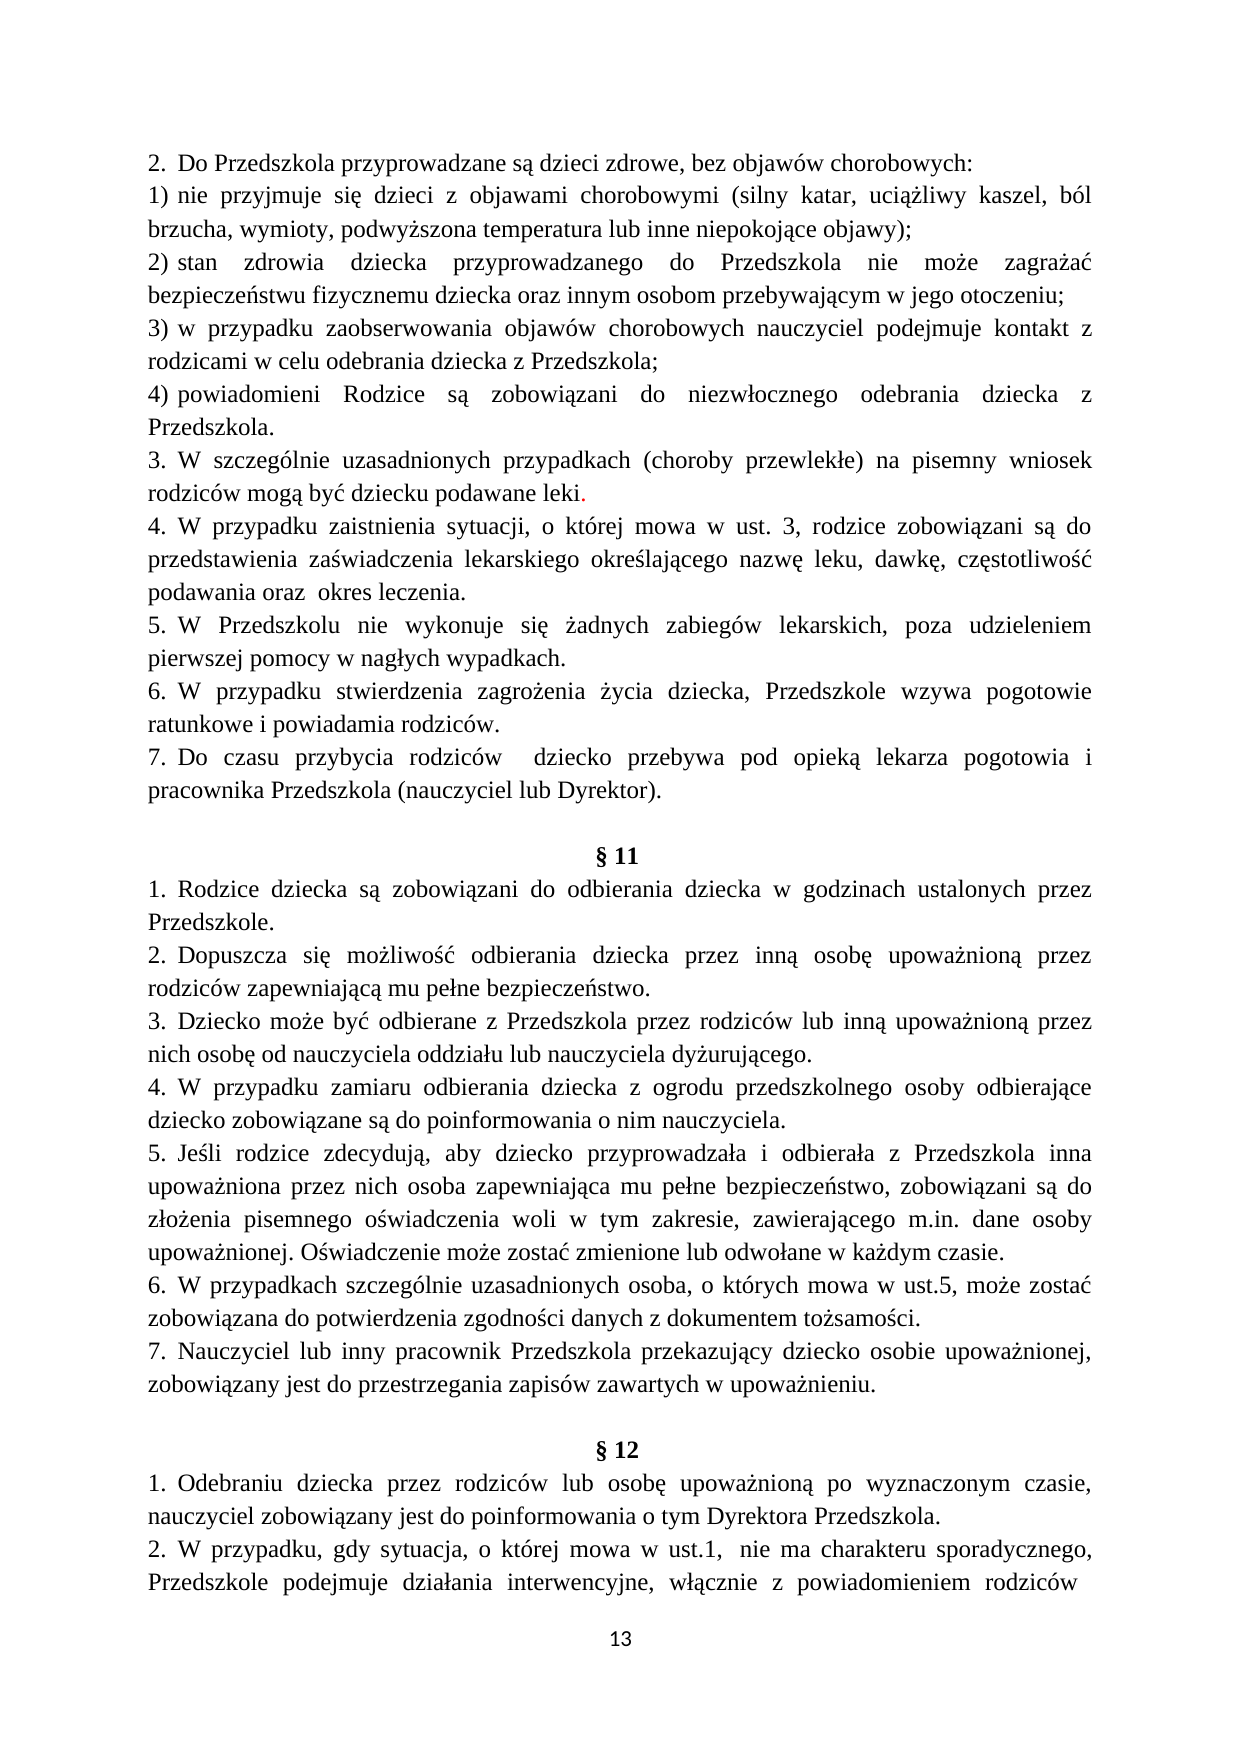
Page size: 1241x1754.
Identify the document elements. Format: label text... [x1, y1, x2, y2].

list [148, 1534, 1093, 1596]
list nie przyjmuje się dzieci z objawami chorobowymi (silny katar, uciążliwy kaszel, ból brzucha, wymioty, podwyższona temperatura lub inne niepokojące objawy); [148, 181, 1093, 242]
list W szczególnie uzasadnionych przypadkach (choroby przewlekłe) na pisemny wniosek rodziców mogą być dziecku podawane leki. [148, 445, 1093, 507]
list Odebraniu dziecka przez rodziców lub osobę upoważnioną po wyznaczonym czasie, nauczyciel zobowiązany jest do poinformowania o tym Dyrektora Przedszkola. [148, 1468, 1093, 1530]
list Rodzice dziecka są zobowiązani do odbierania dziecka w godzinach ustalonych przez Przedszkole. [148, 874, 1093, 936]
list W przypadku zaistnienia sytuacji, o której mowa w ust. 3, rodzice zobowiązani są do przedstawienia zaświadczenia lekarskiego określającego nazwę leku, dawkę, częstotliwość podawania oraz okres leczenia. [148, 511, 1093, 606]
list W przypadku zamiaru odbierania dziecka z ogrodu przedszkolnego osoby odbierające dziecko zobowiązane są do poinformowania o nim nauczyciela. [148, 1072, 1093, 1134]
list stan zdrowia dziecka przyprowadzanego do Przedszkola nie może zagrażać bezpieczeństwu fizycznemu dziecka oraz innym osobom przebywającym w jego otoczeniu; [148, 247, 1093, 308]
list Do Przedszkola przyprowadzane są dzieci zdrowe, bez objawów chorobowych: [148, 148, 1093, 176]
list Dziecko może być odbierane z Przedszkola przez rodziców lub inną upoważnioną przez nich osobę od nauczyciela oddziału lub nauczyciela dyżurującego. [148, 1006, 1093, 1068]
text § 11 [148, 841, 1093, 870]
list powiadomieni Rodzice są zobowiązani do niezwłocznego odebrania dziecka z Przedszkola. [148, 379, 1093, 441]
list Nauczyciel lub inny pracownik Przedszkola przekazujący dziecko osobie upoważnionej, zobowiązany jest do przestrzegania zapisów zawartych w upoważnieniu. [148, 1336, 1093, 1398]
list Dopuszcza się możliwość odbierania dziecka przez inną osobę upoważnioną przez rodziców zapewniającą mu pełne bezpieczeństwo. [148, 940, 1093, 1002]
list W przypadkach szczególnie uzasadnionych osoba, o których mowa w ust.5, może zostać zobowiązana do potwierdzenia zgodności danych z dokumentem tożsamości. [148, 1270, 1093, 1332]
list Jeśli rodzice zdecydują, aby dziecko przyprowadzała i odbierała z Przedszkola inna upoważniona przez nich osoba zapewniająca mu pełne bezpieczeństwo, zobowiązani są do złożenia pisemnego oświadczenia woli w tym zakresie, zawierającego m.in. dane osoby upoważnionej. Oświadczenie może zostać zmienione lub odwołane w każdym czasie. [148, 1138, 1093, 1266]
text § 12 [148, 1435, 1093, 1464]
list W Przedszkolu nie wykonuje się żadnych zabiegów lekarskich, poza udzieleniem pierwszej pomocy w nagłych wypadkach. [148, 610, 1093, 672]
list w przypadku zaobserwowania objawów chorobowych nauczyciel podejmuje kontakt z rodzicami w celu odebrania dziecka z Przedszkola; [148, 313, 1093, 374]
list Do czasu przybycia rodziców dziecko przebywa pod opieką lekarza pogotowia i pracownika Przedszkola (nauczyciel lub Dyrektor). [148, 742, 1093, 804]
list W przypadku stwierdzenia zagrożenia życia dziecka, Przedszkole wzywa pogotowie ratunkowe i powiadamia rodziców. [148, 676, 1093, 738]
